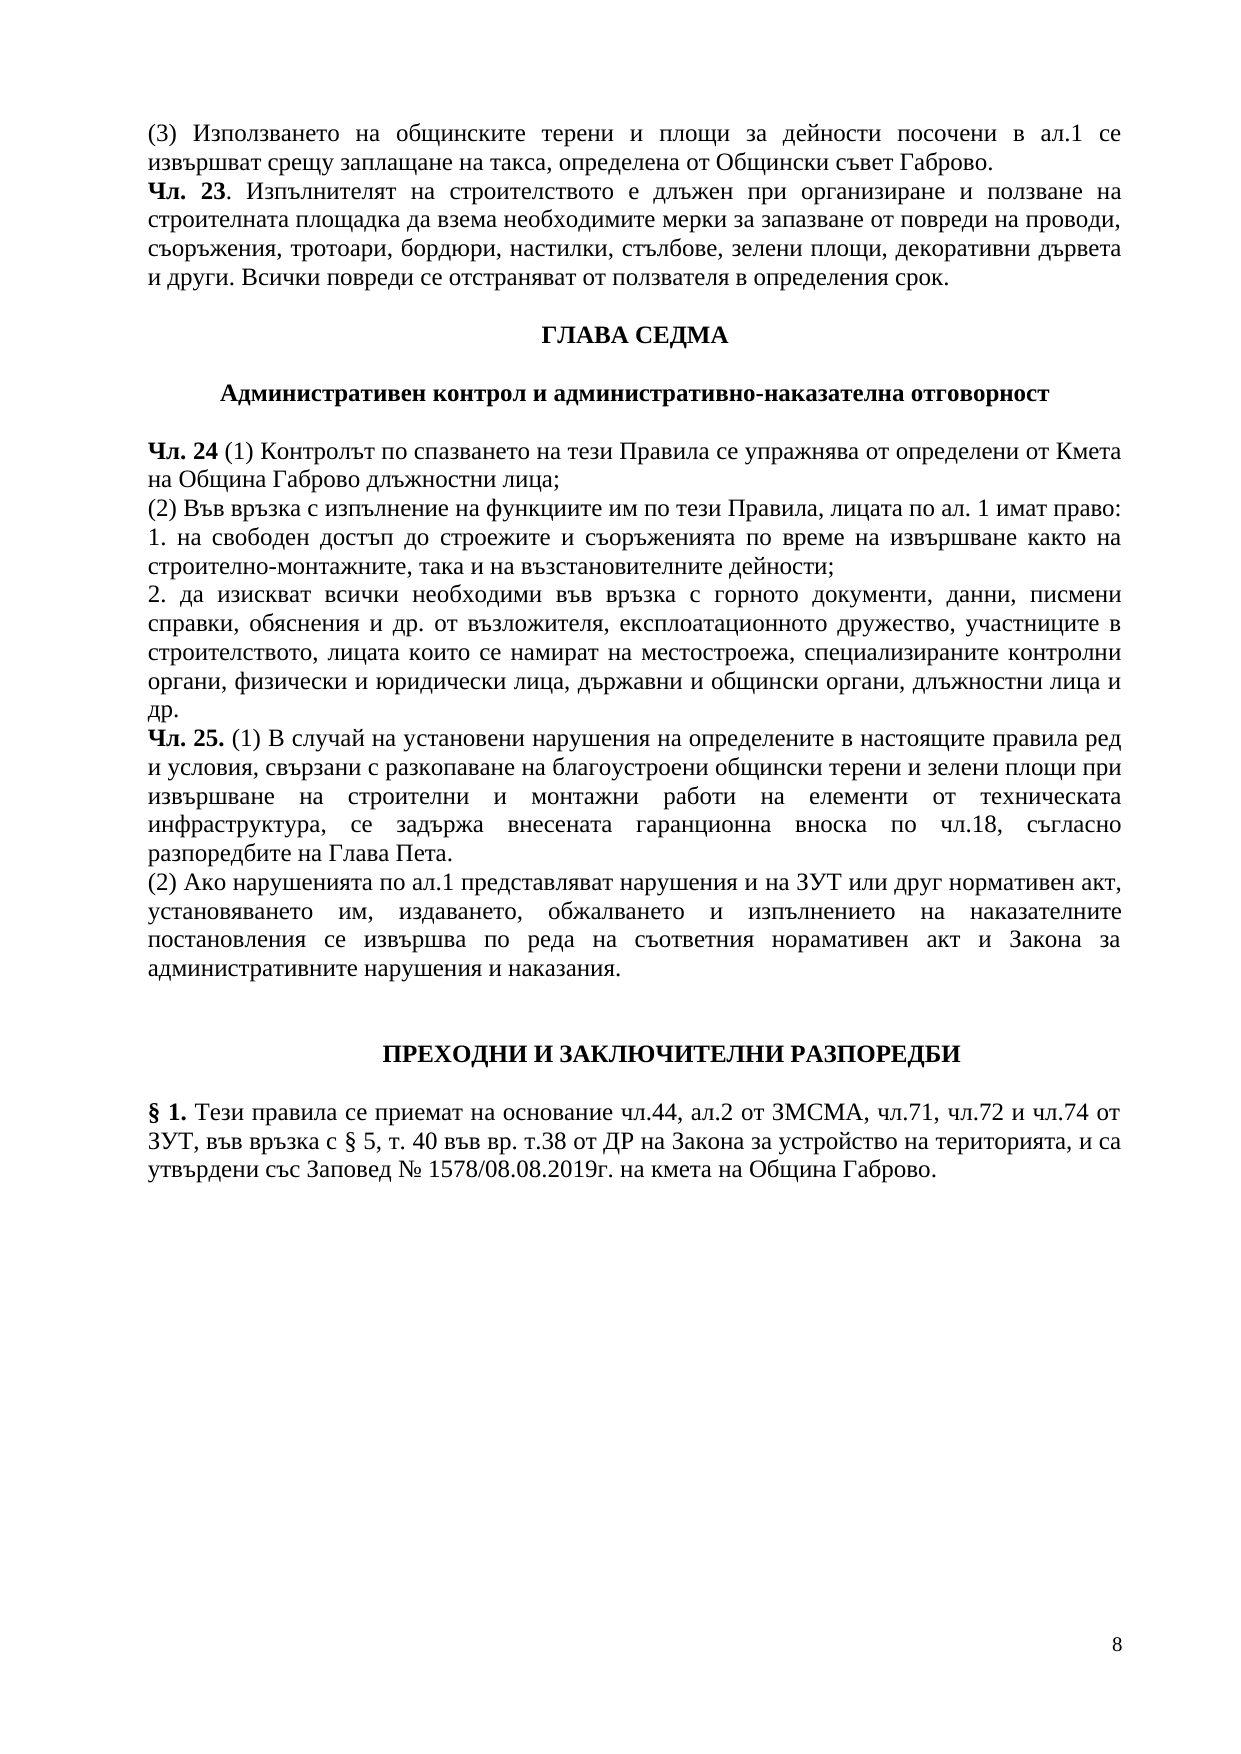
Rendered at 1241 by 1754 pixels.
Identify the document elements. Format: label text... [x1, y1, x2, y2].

text (3) Използването на общинските терени и площи за дейности посочени в ал.1 се извършват срещу заплащане на такса, определена от Общински съвет Габрово. [148, 118, 1122, 176]
text Чл. 24 (1) Контролът по спазването на тези Правила се упражнява от определени от Кмета на Община Габрово длъжностни лица; [148, 436, 1122, 493]
text ПРЕХОДНИ И ЗАКЛЮЧИТЕЛНИ РАЗПОРЕДБИ [148, 1039, 1122, 1068]
text ГЛАВА СЕДМА [148, 320, 1122, 349]
text Чл. 23. Изпълнителят на строителството е длъжен при организиране и ползване на строителната площадка да взема необходимите мерки за запазване от повреди на проводи, съоръжения, тротоари, бордюри, настилки, стълбове, зелени площи, декоративни дървета и други. Всички повреди се отстраняват от ползвателя в определения срок. [148, 176, 1122, 291]
text § 1. Тези правила се приемат на основание чл.44, ал.2 от ЗМСМА, чл.71, чл.72 и чл.74 от ЗУТ, във връзка с § 5, т. 40 във вр. т.38 от ДР на Закона за устройство на територията, и са утвърдени със Заповед № 1578/08.08.2019г. на кмета на Община Габрово. [148, 1097, 1122, 1183]
text Чл. 25. (1) В случай на установени нарушения на определените в настоящите правила ред и условия, свързани с разкопаване на благоустроени общински терени и зелени площи при извършване на строителни и монтажни работи на елементи от техническата инфраструктура, се задържа внесената гаранционна вноска по чл.18, съгласно разпоредбите на Глава Пета. [148, 723, 1122, 867]
text 2. да изискват всички необходими във връзка с горното документи, данни, писмени справки, обяснения и др. от възложителя, експлоатационното дружество, участниците в строителството, лицата които се намират на местостроежа, специализираните контролни органи, физически и юридически лица, държавни и общински органи, длъжностни лица и др. [148, 579, 1122, 723]
text (2) Ако нарушенията по ал.1 представляват нарушения и на ЗУТ или друг нормативен акт, установяването им, издаването, обжалването и изпълнението на наказателните постановления се извършва по реда на съответния норамативен акт и Закона за административните нарушения и наказания. [148, 867, 1122, 982]
text Административен контрол и административно-наказателна отговорност [148, 378, 1122, 407]
text 1. на свободен достъп до строежите и съоръженията по време на извършване както на строително-монтажните, така и на възстановителните дейности; [148, 522, 1122, 579]
text (2) Във връзка с изпълнение на функциите им по тези Правила, лицата по ал. 1 имат право: [148, 493, 1122, 522]
